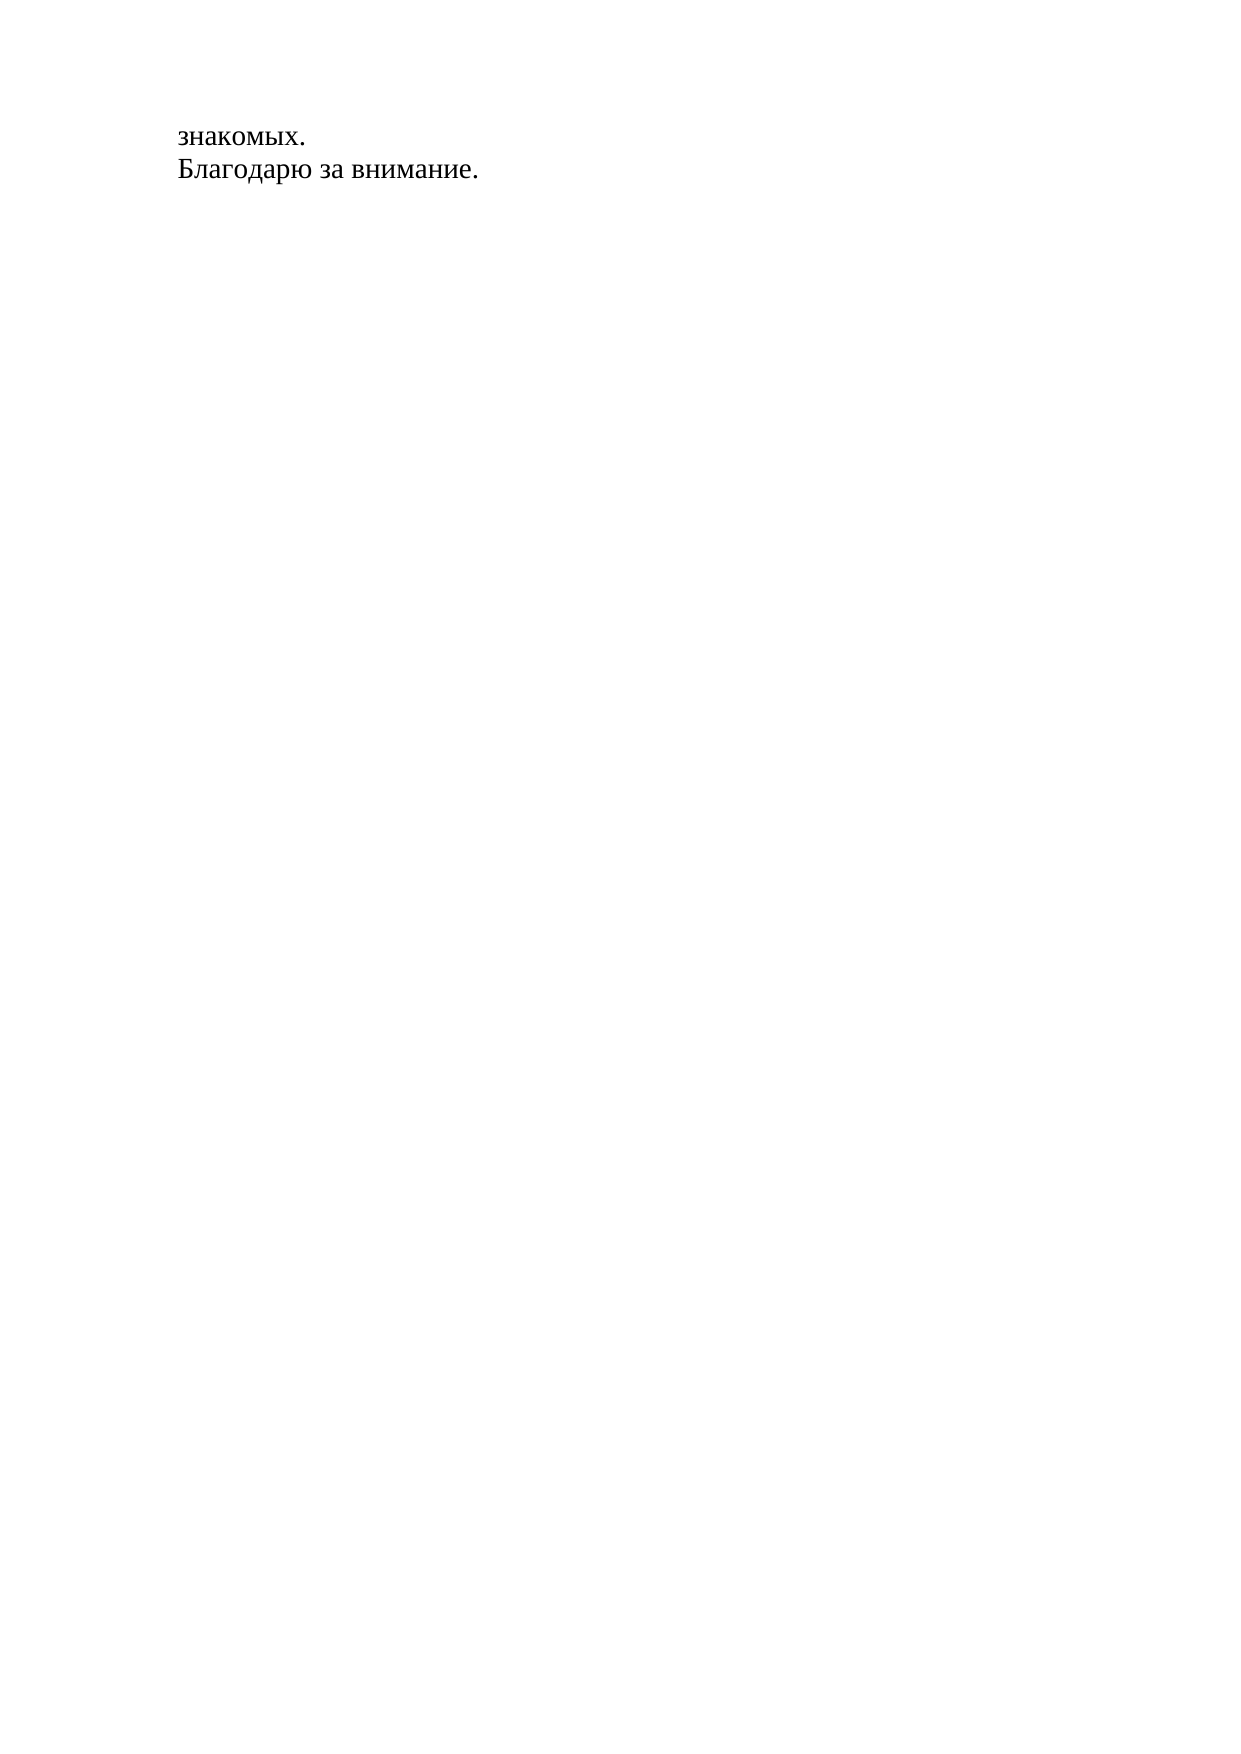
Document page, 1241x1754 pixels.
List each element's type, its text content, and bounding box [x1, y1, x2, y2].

text Благодарю за внимание. [177, 152, 1152, 185]
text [177, 118, 1152, 152]
